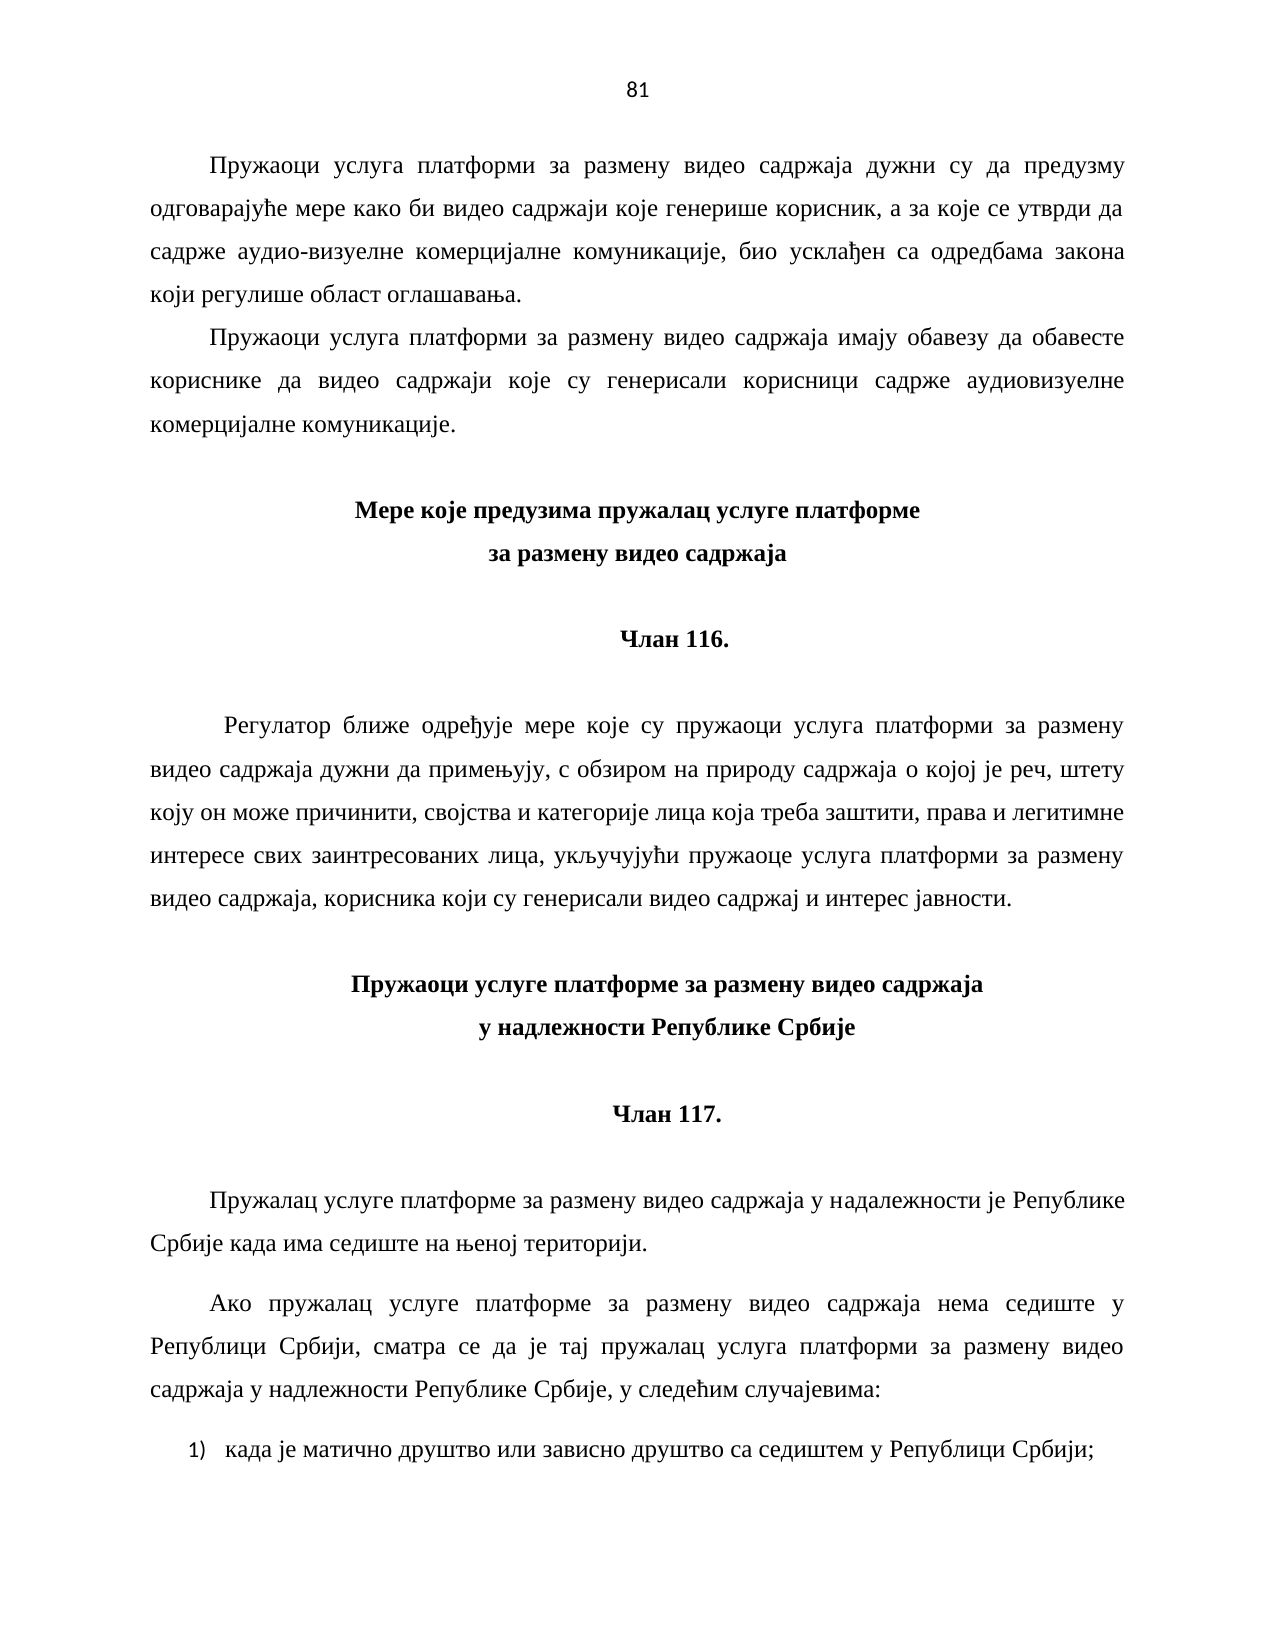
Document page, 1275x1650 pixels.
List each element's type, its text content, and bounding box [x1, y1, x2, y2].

text за размену видео садржаја [150, 538, 1125, 567]
text у надлежности Републике Србије [150, 1012, 1125, 1041]
list када је матично друштво или зависно друштво са седиштем у Републици Србији; [187, 1434, 1125, 1463]
text Пружаоци услуга платформи за размену видео садржаја дужни су да предузму одговарајуће мере како би видео садржаји које генерише корисник, а за које се утврди да садрже аудио-визуелне комерцијалне комуникације, био усклађен са одредбама закона који регулише област оглашавања. [150, 150, 1125, 308]
text Члан 117. [150, 1099, 1125, 1127]
text Мере које предузима пружалац услуге платформе [150, 495, 1125, 524]
text Пружаоци услуге платформе за размену видео садржаја [150, 969, 1125, 998]
text Члан 116. [150, 624, 1125, 653]
text Регулатор ближе одређује мере које су пружаоци услуга платформи за размену видео садржаја дужни да примењују, с обзиром на природу садржаја o којој је реч, штету коју он може причинити, својства и категорије лица која треба заштити, права и легитимне интересе свих заинтресованих лица, укључујући пружаоце услуга платформи за размену видео садржаја, корисника који су генерисали видео садржај и интерес јавности. [150, 711, 1125, 912]
text Пружаоци услуга платформи за размену видео садржаја имају обавезу да обавесте кориснике да видео садржаји које су генерисали корисници садрже аудиовизуелне комерцијалне комуникације. [150, 322, 1125, 437]
text Пружалац услуге платформе за размену видео садржаја у надалежности је Републике Србије када има седиште на њеној територији. [150, 1185, 1125, 1257]
text Ако пружалац услуге платформе за размену видео садржаја нема седиште у Републици Србији, сматра се да je тај пружалац услуга платформи за размену видео садржаја у надлежности Републике Србије, у следећим случајевима: [150, 1288, 1125, 1403]
